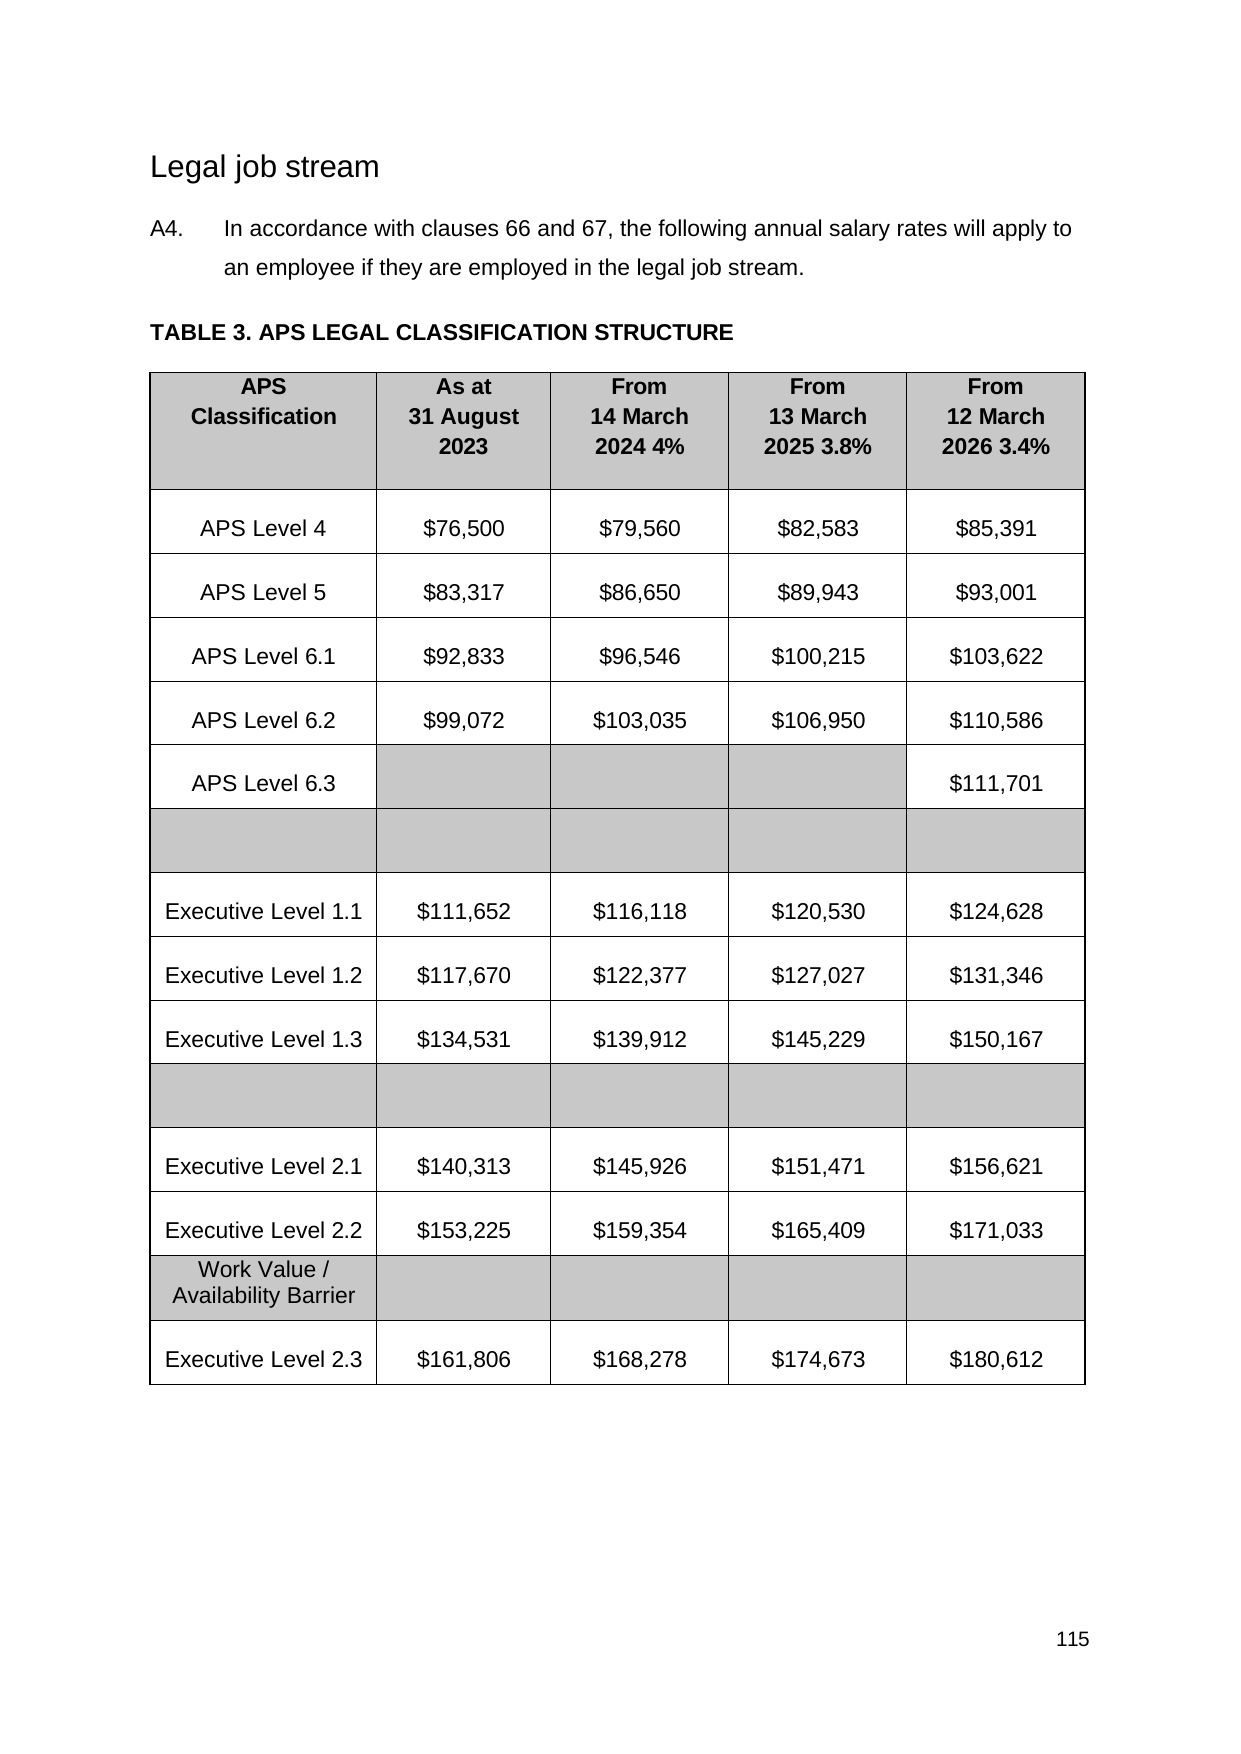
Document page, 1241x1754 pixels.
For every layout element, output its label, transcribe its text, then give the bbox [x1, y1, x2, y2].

table_cell $99,072 [377, 682, 550, 744]
table_header From 14 March 2024 4% [551, 373, 728, 489]
table_header From 13 March 2025 3.8% [729, 373, 906, 489]
table_cell $76,500 [377, 490, 550, 553]
table_cell $145,926 [551, 1128, 728, 1191]
table_cell $96,546 [551, 618, 728, 681]
table_cell $103,622 [907, 618, 1084, 681]
table_header As at 31 August 2023 [377, 373, 550, 489]
table_cell [729, 745, 906, 808]
table_cell $161,806 [377, 1321, 550, 1384]
table_cell [151, 1064, 376, 1127]
table_cell $151,471 [729, 1128, 906, 1191]
table_cell $92,833 [377, 618, 550, 681]
table_cell APS Level 6.2 [151, 682, 376, 744]
table_cell Executive Level 2.1 [151, 1128, 376, 1191]
table_cell [907, 809, 1084, 872]
table_cell $110,586 [907, 682, 1084, 744]
subtitle Legal job stream [150, 148, 1196, 184]
table_cell $168,278 [551, 1321, 728, 1384]
table_cell $150,167 [907, 1001, 1084, 1063]
table_cell $106,950 [729, 682, 906, 744]
table_cell $116,118 [551, 873, 728, 936]
table_cell [377, 809, 550, 872]
table_cell [551, 1256, 728, 1320]
table_cell $111,701 [907, 745, 1084, 808]
text A4. In accordance with clauses 66 and 67, the following annual salary rates will apply to an employee if they are employed in the legal job stream. [150, 214, 1073, 280]
table_cell $165,409 [729, 1192, 906, 1255]
table_cell $86,650 [551, 554, 728, 617]
table_header APS Classification [151, 373, 376, 489]
table_cell $82,583 [729, 490, 906, 553]
table_cell $111,652 [377, 873, 550, 936]
table_cell [729, 1064, 906, 1127]
table_cell Executive Level 1.2 [151, 937, 376, 999]
table_cell $153,225 [377, 1192, 550, 1255]
table_cell APS Level 4 [151, 490, 376, 553]
table_cell $139,912 [551, 1001, 728, 1063]
table_cell $100,215 [729, 618, 906, 681]
table_cell $140,313 [377, 1128, 550, 1191]
table_cell [377, 1064, 550, 1127]
table_cell $79,560 [551, 490, 728, 553]
table_cell [377, 745, 550, 808]
table_cell $85,391 [907, 490, 1084, 553]
table_cell $103,035 [551, 682, 728, 744]
table_cell APS Level 5 [151, 554, 376, 617]
table_cell APS Level 6.1 [151, 618, 376, 681]
table_cell [551, 1064, 728, 1127]
table_cell $156,621 [907, 1128, 1084, 1191]
table_cell $171,033 [907, 1192, 1084, 1255]
table_cell Executive Level 2.3 [151, 1321, 376, 1384]
table_cell $120,530 [729, 873, 906, 936]
table_cell [907, 1256, 1084, 1320]
table_cell [151, 809, 376, 872]
table_cell $174,673 [729, 1321, 906, 1384]
table_cell APS Level 6.3 [151, 745, 376, 808]
table_cell Executive Level 2.2 [151, 1192, 376, 1255]
table_cell $134,531 [377, 1001, 550, 1063]
table_cell $117,670 [377, 937, 550, 999]
table_cell [729, 809, 906, 872]
table_cell [377, 1256, 550, 1320]
table_cell [729, 1256, 906, 1320]
table_cell $124,628 [907, 873, 1084, 936]
table_cell [551, 809, 728, 872]
table_cell $180,612 [907, 1321, 1084, 1384]
table_cell Work Value / Availability Barrier [151, 1256, 376, 1320]
table_cell $127,027 [729, 937, 906, 999]
table_cell $145,229 [729, 1001, 906, 1063]
table_cell $159,354 [551, 1192, 728, 1255]
table_cell $131,346 [907, 937, 1084, 999]
text TABLE 3. APS LEGAL CLASSIFICATION STRUCTURE [150, 318, 1196, 345]
table_cell $83,317 [377, 554, 550, 617]
table_cell [907, 1064, 1084, 1127]
table_cell $89,943 [729, 554, 906, 617]
table_cell [551, 745, 728, 808]
table_header From 12 March 2026 3.4% [907, 373, 1084, 489]
table_cell Executive Level 1.3 [151, 1001, 376, 1063]
table_cell $93,001 [907, 554, 1084, 617]
table_cell Executive Level 1.1 [151, 873, 376, 936]
table_cell $122,377 [551, 937, 728, 999]
